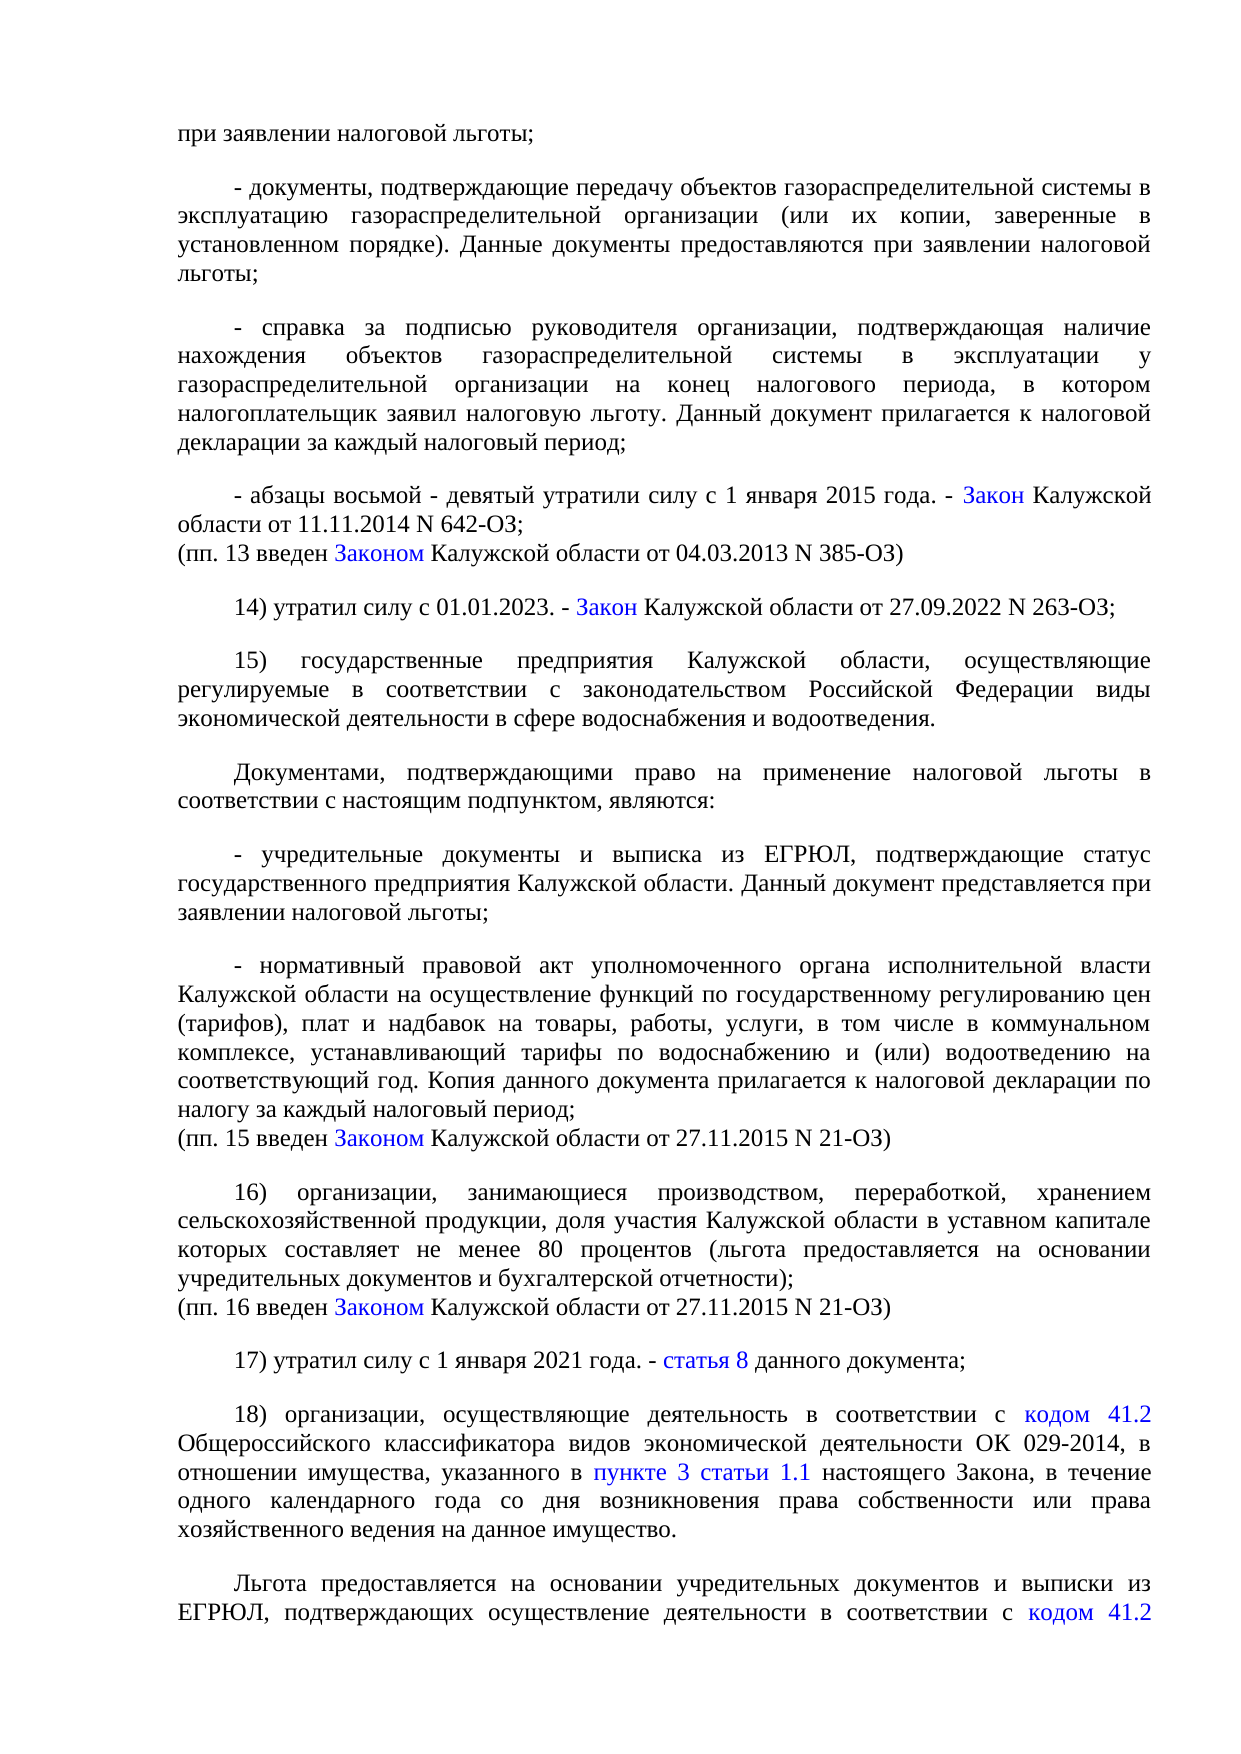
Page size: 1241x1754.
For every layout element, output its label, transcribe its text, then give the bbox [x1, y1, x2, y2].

text 18) организации, осуществляющие деятельность в соответствии с кодом 41.2 Общероссийского классификатора видов экономической деятельности ОК 029-2014, в отношении имущества, указанного в пункте 3 статьи 1.1 настоящего Закона, в течение одного календарного года со дня возникновения права собственности или права хозяйственного ведения на данное имущество. [177, 1399, 1152, 1543]
text (пп. 16 введен Законом Калужской области от 27.11.2015 N 21-ОЗ) [177, 1292, 1152, 1321]
text 16) организации, занимающиеся производством, переработкой, хранением сельскохозяйственной продукции, доля участия Калужской области в уставном капитале которых составляет не менее 80 процентов (льгота предоставляется на основании учредительных документов и бухгалтерской отчетности); [177, 1177, 1152, 1292]
text - справка за подписью руководителя организации, подтверждающая наличие нахождения объектов газораспределительной системы в эксплуатации у газораспределительной организации на конец налогового периода, в котором налогоплательщик заявил налоговую льготу. Данный документ прилагается к налоговой декларации за каждый налоговый период; [177, 312, 1152, 456]
text - нормативный правовой акт уполномоченного органа исполнительной власти Калужской области на осуществление функций по государственному регулированию цен (тарифов), плат и надбавок на товары, работы, услуги, в том числе в коммунальном комплексе, устанавливающий тарифы по водоснабжению и (или) водоотведению на соответствующий год. Копия данного документа прилагается к налоговой декларации по налогу за каждый налоговый период; [177, 951, 1152, 1123]
text Документами, подтверждающими право на применение налоговой льготы в соответствии с настоящим подпунктом, являются: [177, 757, 1152, 814]
text - документы, подтверждающие передачу объектов газораспределительной системы в эксплуатацию газораспределительной организации (или их копии, заверенные в установленном порядке). Данные документы предоставляются при заявлении налоговой льготы; [177, 172, 1152, 287]
text (пп. 13 введен Законом Калужской области от 04.03.2013 N 385-ОЗ) [177, 538, 1152, 567]
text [177, 118, 1152, 147]
text 17) утратил силу с 1 января 2021 года. - статья 8 данного документа; [177, 1346, 1152, 1374]
text 15) государственные предприятия Калужской области, осуществляющие регулируемые в соответствии с законодательством Российской Федерации виды экономической деятельности в сфере водоснабжения и водоотведения. [177, 646, 1152, 732]
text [177, 1568, 1152, 1626]
text (пп. 15 введен Законом Калужской области от 27.11.2015 N 21-ОЗ) [177, 1123, 1152, 1152]
text - учредительные документы и выписка из ЕГРЮЛ, подтверждающие статус государственного предприятия Калужской области. Данный документ представляется при заявлении налоговой льготы; [177, 839, 1152, 926]
text - абзацы восьмой - девятый утратили силу с 1 января 2015 года. - Закон Калужской области от 11.11.2014 N 642-ОЗ; [177, 481, 1152, 538]
text 14) утратил силу с 01.01.2023. - Закон Калужской области от 27.09.2022 N 263-ОЗ; [177, 592, 1152, 621]
